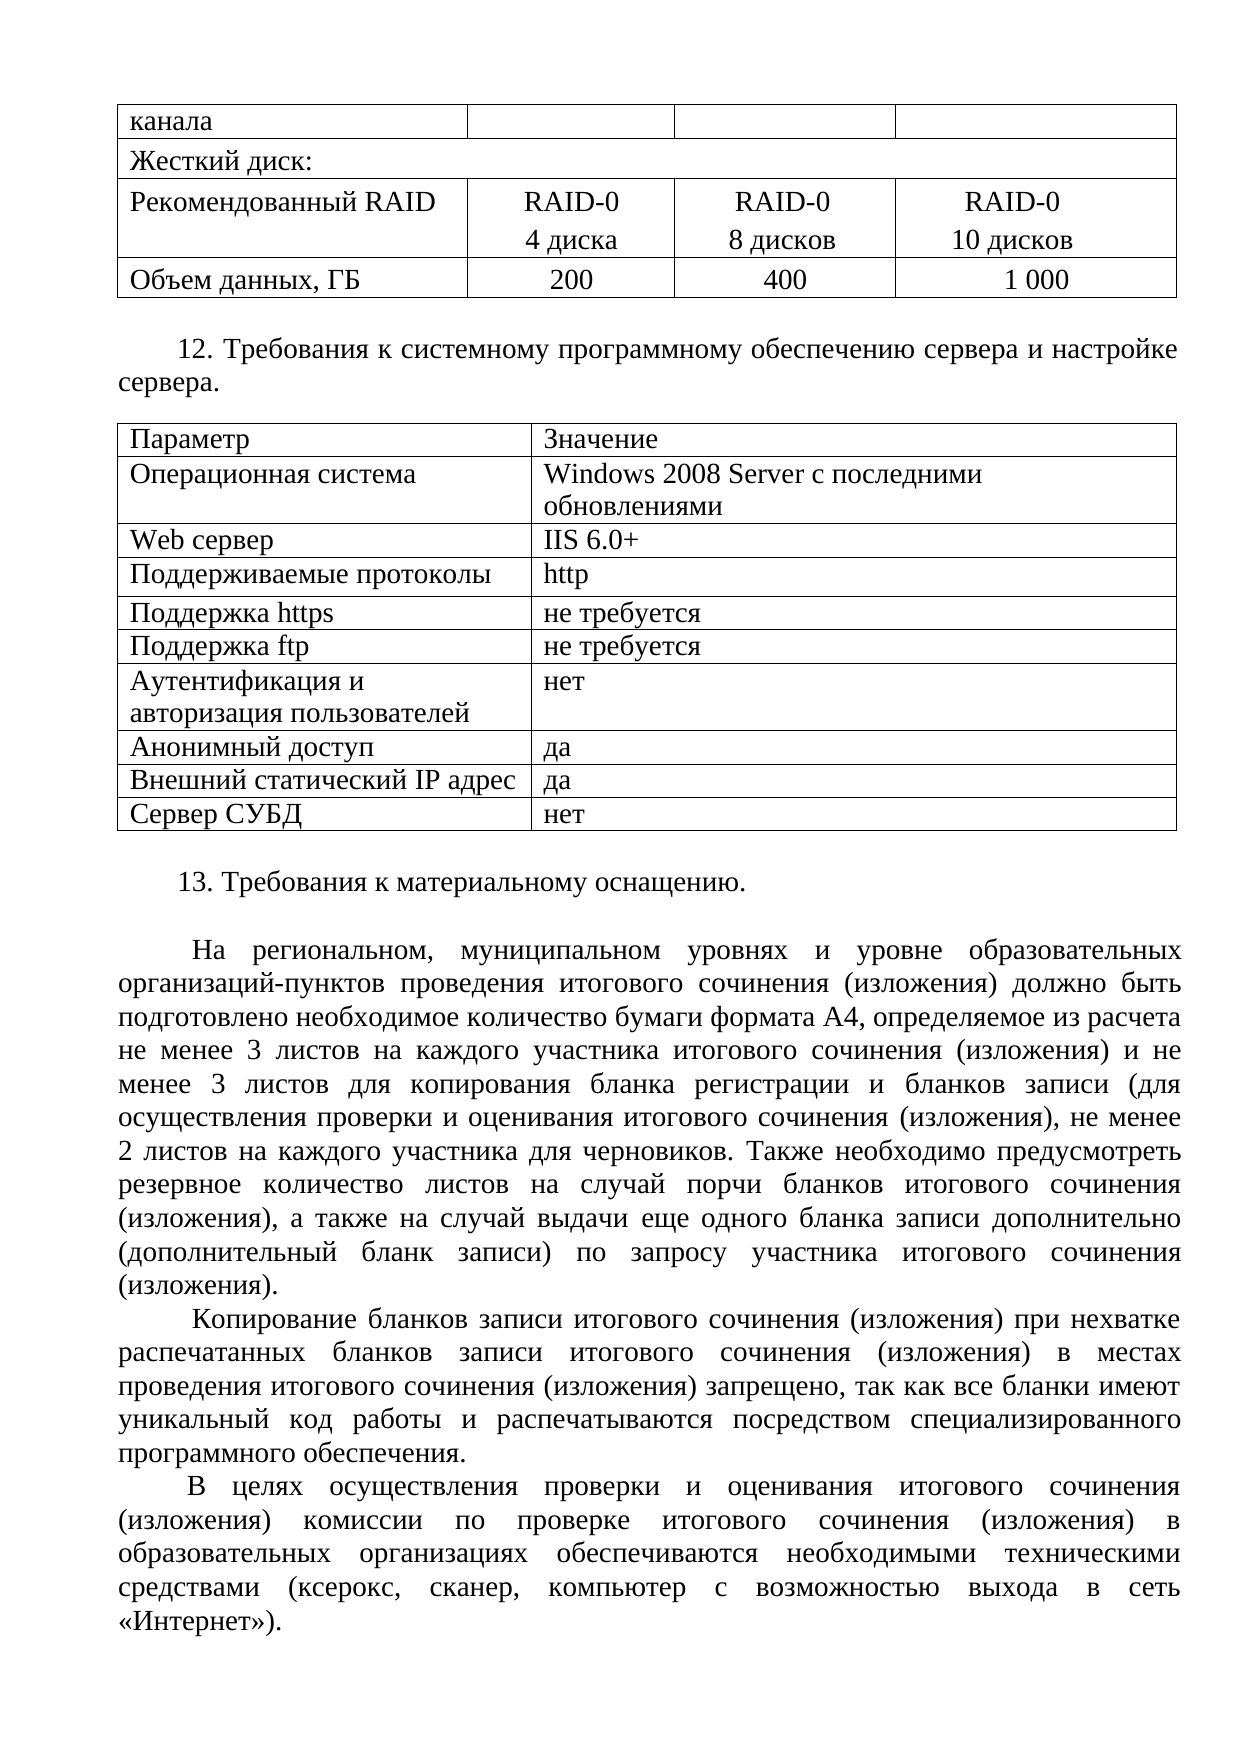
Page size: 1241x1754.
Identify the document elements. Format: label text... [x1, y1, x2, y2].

table_cell не требуется [532, 597, 1176, 629]
text На региональном, муниципальном уровнях и уровне образовательных организаций-пунктов проведения итогового сочинения (изложения) должно быть подготовлено необходимое количество бумаги формата А4, определяемое из расчета [118, 932, 1182, 1032]
table_cell Поддерживаемые протоколы [118, 558, 531, 596]
table_header [896, 105, 1176, 138]
table_cell Поддержка ftp [118, 630, 531, 663]
table_cell Windows 2008 Server с последними обновлениями [532, 457, 1176, 523]
table_cell 1 000 [896, 258, 1176, 297]
table_cell RAID-0 4 диска [468, 179, 674, 257]
table_cell RAID-0 10 дисков [896, 179, 1176, 257]
table_cell Жесткий диск: [118, 139, 1176, 177]
table_header [675, 105, 895, 138]
table_cell Операционная система [118, 457, 531, 523]
table_cell Внешний статический IP адрес [118, 765, 531, 797]
table_header канала [118, 105, 467, 138]
table_header Параметр [118, 424, 531, 456]
table_cell нет [532, 798, 1176, 830]
table_header [468, 105, 674, 138]
table_header Значение [532, 424, 1176, 456]
table_cell нет [532, 664, 1176, 730]
table_cell Аутентификация и авторизация пользователей [118, 664, 531, 730]
text Копирование бланков записи итогового сочинения (изложения) при нехватке распечатанных бланков записи итогового сочинения (изложения) в местах проведения итогового сочинения (изложения) запрещено, так как все бланки имеют уникальный код работы и распечатываются посредством специализированного программного обеспечения. [118, 1301, 1182, 1468]
list Требования к материальному оснащению. [177, 864, 1192, 898]
table_cell да [532, 765, 1176, 797]
table_cell RAID-0 8 дисков [675, 179, 895, 257]
table_cell да [532, 731, 1176, 763]
table_cell Сервер СУБД [118, 798, 531, 830]
table_cell 200 [468, 258, 674, 297]
table_cell Поддержка https [118, 597, 531, 629]
table_cell 400 [675, 258, 895, 297]
table_cell IIS 6.0+ [532, 524, 1176, 557]
table_cell http [532, 558, 1176, 596]
table_cell Web сервер [118, 524, 531, 557]
text не менее 3 листов на каждого участника итогового сочинения (изложения) и не менее 3 листов для копирования бланка регистрации и бланков записи (для осуществления проверки и оценивания итогового сочинения (изложения), не менее 2 листов на каждого участника для черновиков. Также необходимо предусмотреть резервное количество листов на случай порчи бланков итогового сочинения (изложения), а также на случай выдачи еще одного бланка записи дополнительно (дополнительный бланк записи) по запросу участника итогового сочинения (изложения). [118, 1032, 1181, 1301]
table_cell Рекомендованный RAID [118, 179, 467, 257]
table_cell Объем данных, ГБ [118, 258, 467, 297]
table_cell Анонимный доступ [118, 731, 531, 763]
table_cell не требуется [532, 630, 1176, 663]
list Требования к системному программному обеспечению сервера и настройке сервера. [118, 331, 1181, 398]
text В целях осуществления проверки и оценивания итогового сочинения (изложения) комиссии по проверке итогового сочинения (изложения) в образовательных организациях обеспечиваются необходимыми техническими средствами (ксерокс, сканер, компьютер с возможностью выхода в сеть «Интернет»). [118, 1468, 1181, 1636]
